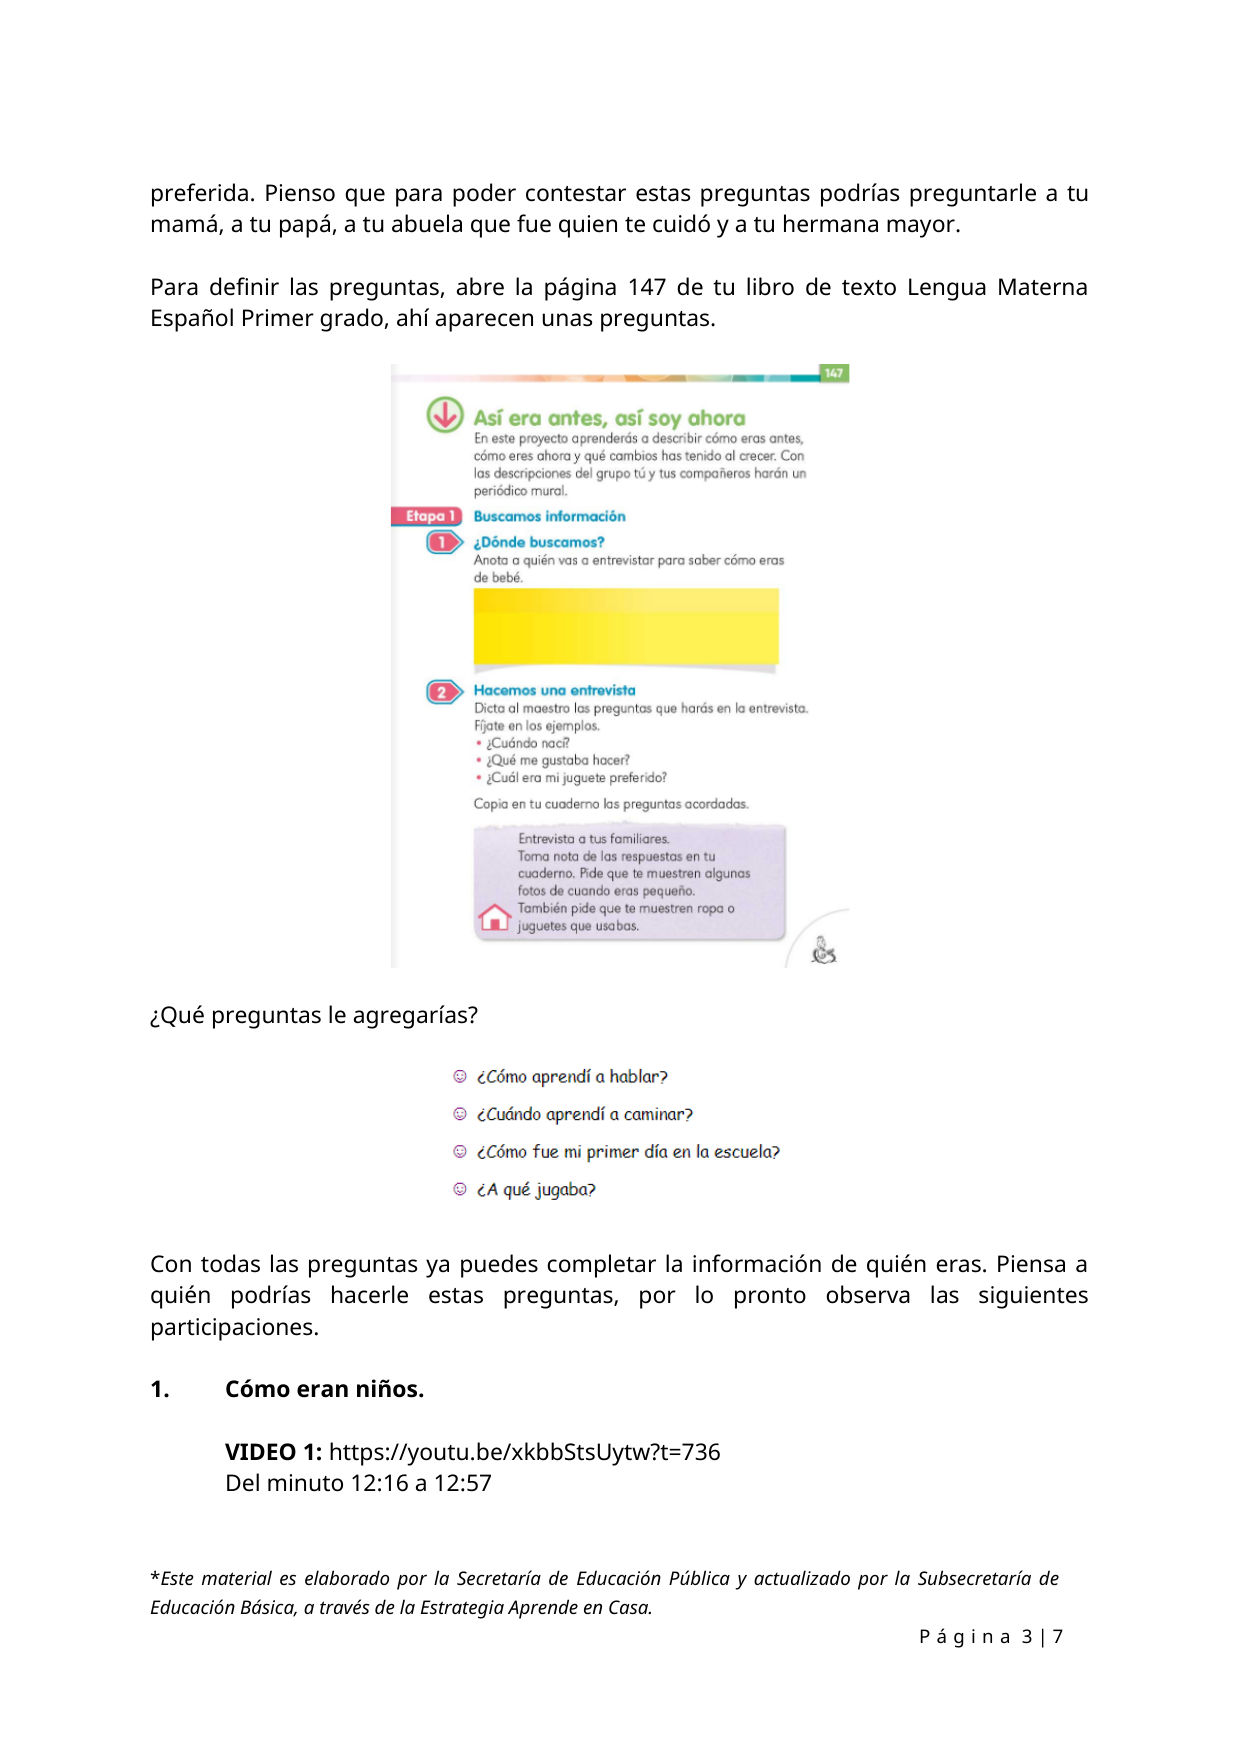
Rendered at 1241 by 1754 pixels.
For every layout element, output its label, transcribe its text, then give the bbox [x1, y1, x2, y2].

text ¿Qué preguntas le agregarías? [150, 999, 1090, 1030]
text VIDEO 1: https://youtu.be/xkbbStsUytw?t=736 [225, 1435, 1090, 1467]
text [150, 177, 1090, 239]
text Con todas las preguntas ya puedes completar la información de quién eras. Piensa a quién podrías hacerle estas preguntas, por lo pronto observa las siguientes participaciones. [150, 1248, 1090, 1342]
text Para definir las preguntas, abre la página 147 de tu libro de texto Lengua Materna Español Primer grado, ahí aparecen unas preguntas. [150, 271, 1090, 333]
picture [390, 364, 850, 968]
list Cómo eran niños. [150, 1373, 1090, 1404]
text Del minuto 12:16 a 12:57 [225, 1467, 1090, 1498]
picture [449, 1061, 792, 1217]
